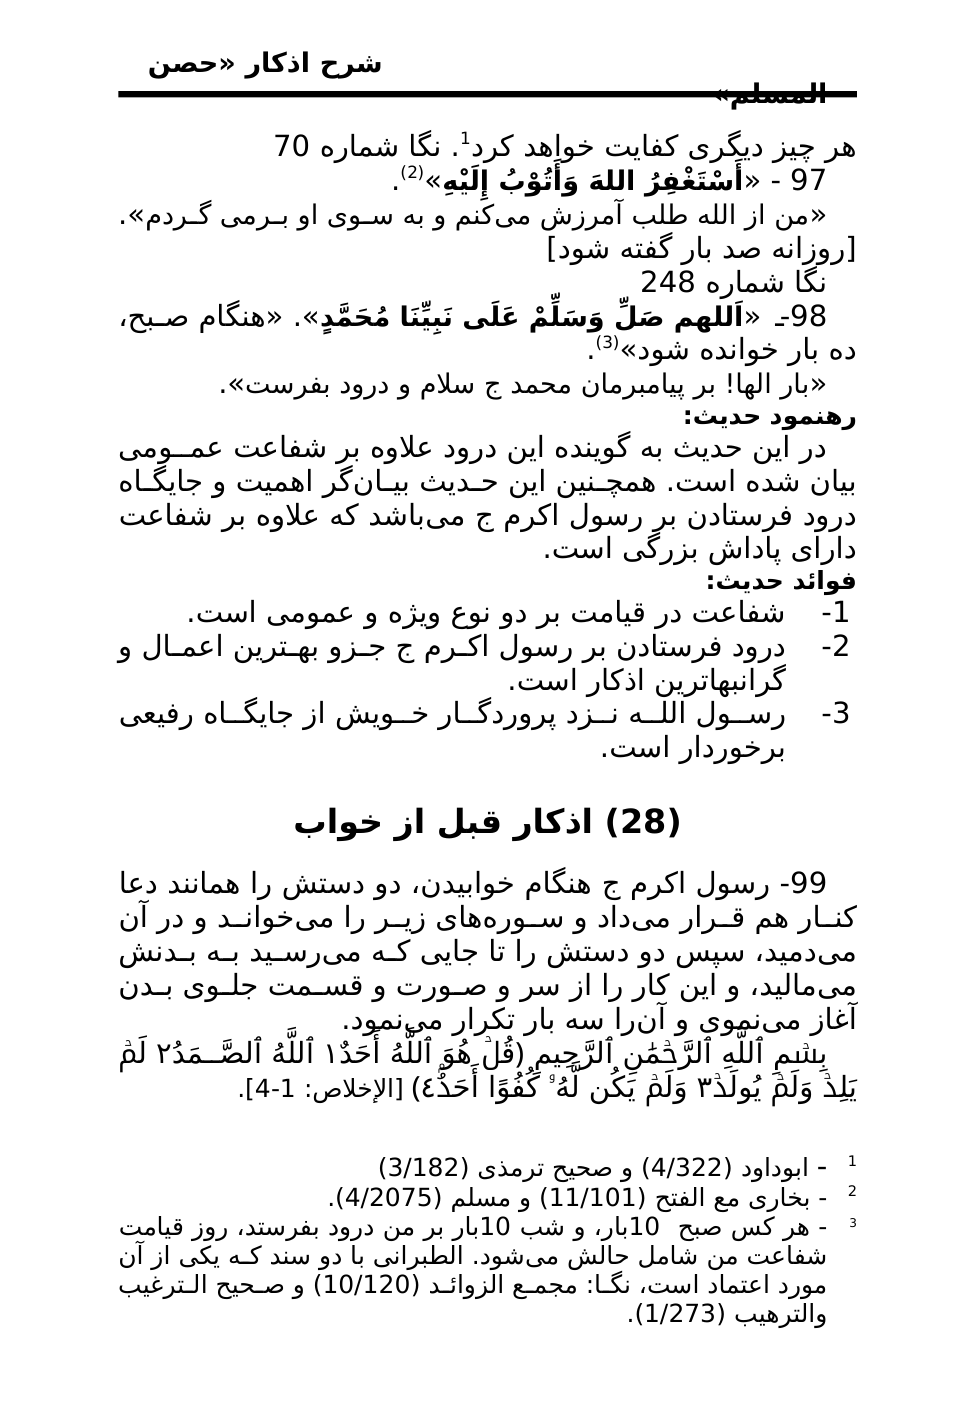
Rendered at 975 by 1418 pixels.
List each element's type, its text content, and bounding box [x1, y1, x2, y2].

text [118, 129, 857, 163]
list درود فرستادن بر رسول اکرم ج جزو بهترین اعمال و گرانبها‌ترین اذکار است. [118, 629, 821, 697]
text در این حدیث به گوینده این درود علاوه بر شفاعت عمومی بیان شده است. همچنین این حدیث بیان‌گر اهمیت و جایگاه درود فرستادن بر رسول اکرم ج می‌باشد که علاوه بر شفاعت دارای پاداش بزرگی است. [118, 430, 857, 566]
text بِسۡمِ ٱللَّهِ ٱلرَّحۡمَٰنِ ٱلرَّحِيمِ ﴿قُلۡ هُوَ ٱللَّهُ أَحَدٌ١ ٱللَّهُ ٱلصَّمَدُ٢ لَمۡ يَلِدۡ وَلَمۡ يُولَدۡ٣ وَلَمۡ يَكُن لَّهُۥ كُفُوًا أَحَدُۢ٤﴾ [الإخلاص: 1-4]. [118, 1036, 857, 1104]
text «بار الها! بر پیامبرمان محمد ج سلام و درود بفرست». [118, 367, 857, 401]
list رسول الله نزد پروردگار خویش از جایگاه رفیعی برخوردار است. [118, 697, 821, 765]
text 98- «اَللهم صَلِّ وَسَلِّمْ عَلَى نَبِيِّنَا مُحَمَّدٍ». «هنگام صبح، ده بار خوانده شود»(). [118, 299, 857, 367]
list شفاعت در قیامت بر دو نوع ویژه و عمومی است. [118, 595, 821, 629]
text رهنمود حدیث: [118, 401, 857, 430]
text نگا شماره 248 [118, 265, 857, 299]
text 97 - «أَسْتَغْفِرُ اللهَ وَأَتُوْبُ إِلَيْهِ»(). [118, 163, 857, 197]
text (28) اذکار قبل از خواب [118, 802, 857, 841]
text «من از الله طلب آمرزش مى‌کنم و به سوى او برمى گردم». [روزانه صد بار گفته شود] [118, 197, 857, 265]
text 99- رسول اکرم ج هنگام خوابیدن، دو دستش را همانند دعا کنار هم قرار می‌داد و سوره‌هاى زیر را می‌خواند و در آن می‌دمید، سپس دو دستش را تا جایى که مى‌رسید به بدنش می‌مالید، و این کار را از سر و صورت و قسمت جلوى بدن آغاز می‌نموى و آن‌را سه بار تکرار می‌نمود. [118, 866, 857, 1036]
text فوائد حدیث: [118, 566, 857, 595]
